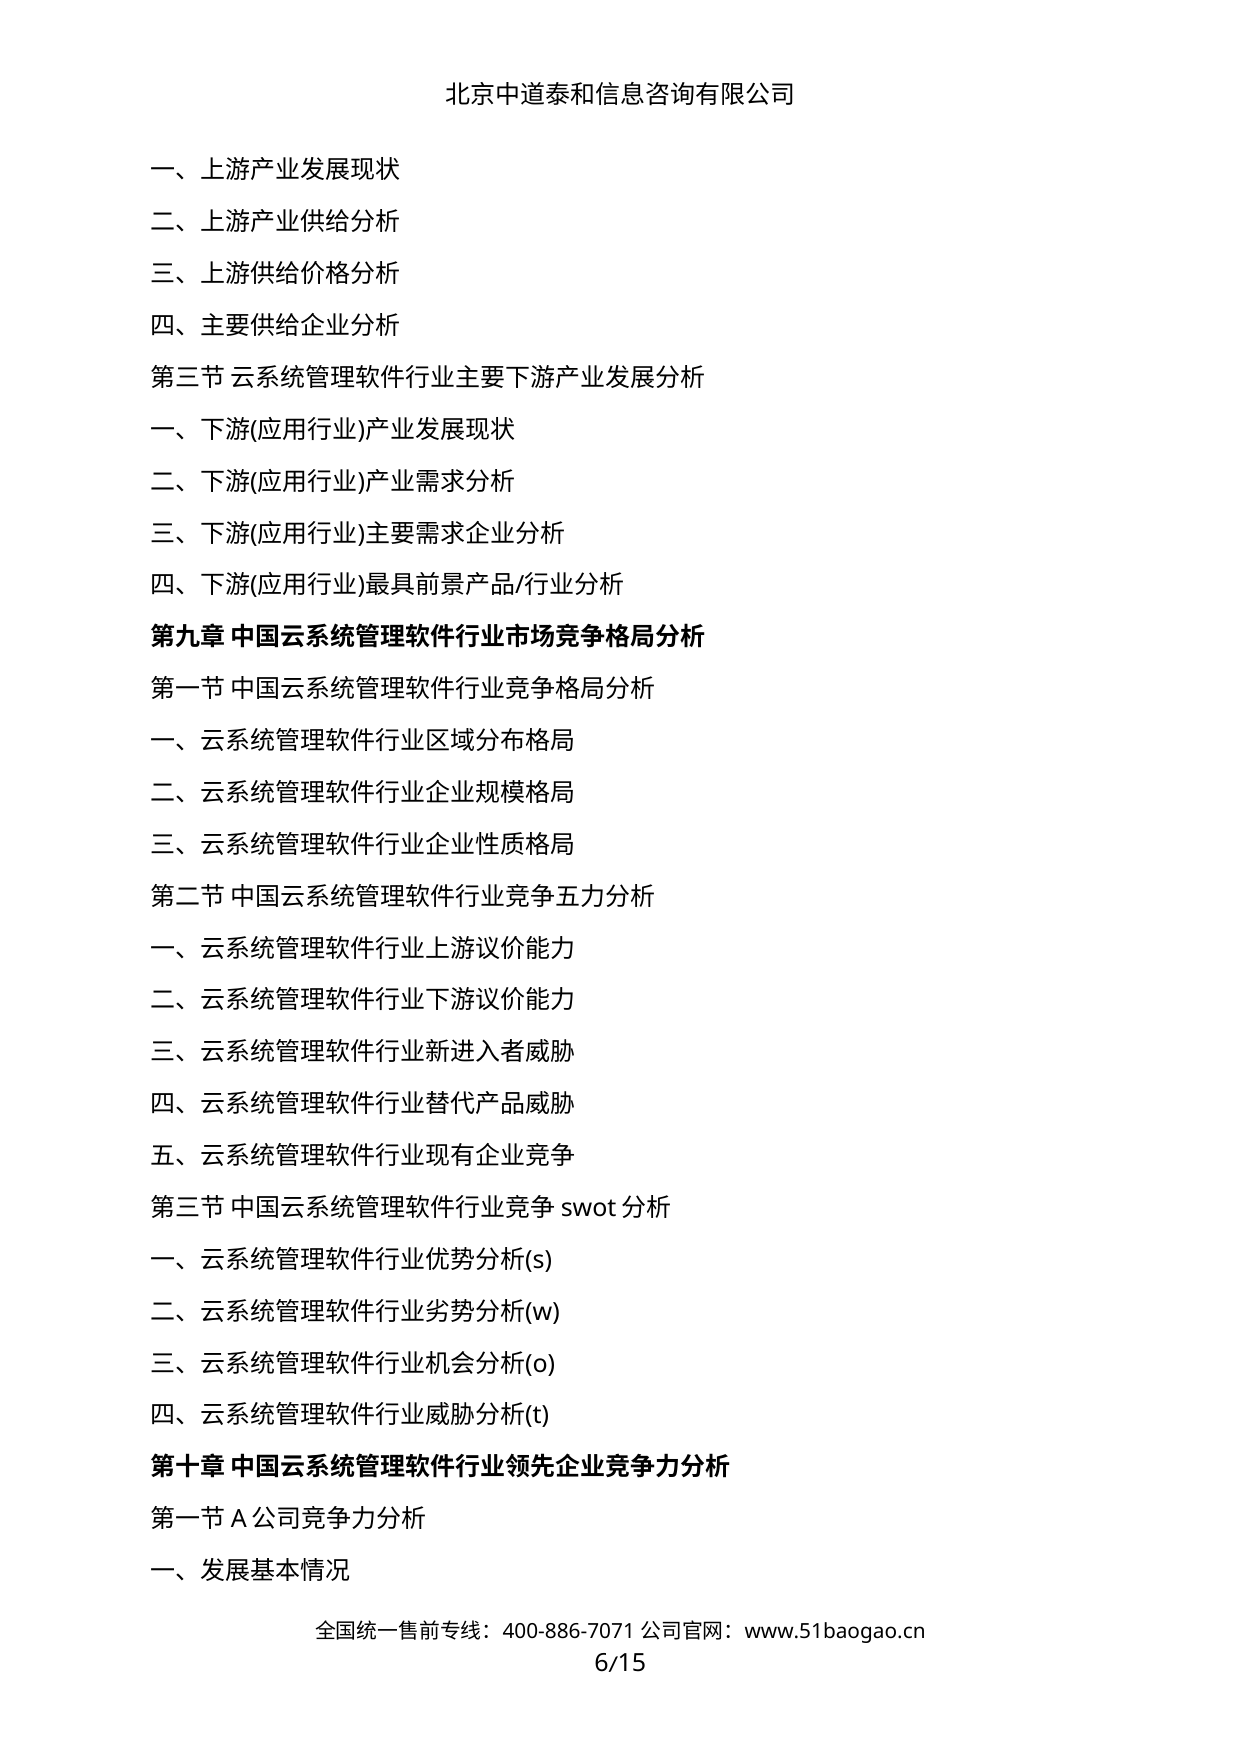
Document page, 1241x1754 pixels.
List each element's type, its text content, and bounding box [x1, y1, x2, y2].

text 四、主要供给企业分析 [150, 306, 1090, 342]
text 三、云系统管理软件行业机会分析(o) [150, 1343, 1090, 1379]
text 二、下游(应用行业)产业需求分析 [150, 461, 1090, 497]
text 三、下游(应用行业)主要需求企业分析 [150, 513, 1090, 549]
text 三、上游供给价格分析 [150, 254, 1090, 290]
text 二、上游产业供给分析 [150, 202, 1090, 238]
text 一、云系统管理软件行业上游议价能力 [150, 928, 1090, 964]
text 二、云系统管理软件行业劣势分析(w) [150, 1291, 1090, 1327]
text 第十章 中国云系统管理软件行业领先企业竞争力分析 [150, 1447, 1090, 1483]
text 第九章 中国云系统管理软件行业市场竞争格局分析 [150, 617, 1090, 653]
text 一、云系统管理软件行业优势分析(s) [150, 1239, 1090, 1276]
text 三、云系统管理软件行业企业性质格局 [150, 824, 1090, 861]
text 五、云系统管理软件行业现有企业竞争 [150, 1136, 1090, 1172]
text 三、云系统管理软件行业新进入者威胁 [150, 1032, 1090, 1068]
text 第二节 中国云系统管理软件行业竞争五力分析 [150, 876, 1090, 912]
text 四、云系统管理软件行业威胁分析(t) [150, 1395, 1090, 1431]
text 一、云系统管理软件行业区域分布格局 [150, 721, 1090, 757]
text 四、云系统管理软件行业替代产品威胁 [150, 1084, 1090, 1120]
text 二、云系统管理软件行业企业规模格局 [150, 772, 1090, 809]
text 一、上游产业发展现状 [150, 150, 1090, 186]
text 第一节 A公司竞争力分析 [150, 1499, 1090, 1535]
text 二、云系统管理软件行业下游议价能力 [150, 980, 1090, 1016]
text 第一节 中国云系统管理软件行业竞争格局分析 [150, 669, 1090, 705]
text 四、下游(应用行业)最具前景产品/行业分析 [150, 565, 1090, 601]
text 一、发展基本情况 [150, 1551, 1090, 1587]
text 一、下游(应用行业)产业发展现状 [150, 409, 1090, 446]
text 第三节 中国云系统管理软件行业竞争swot分析 [150, 1187, 1090, 1224]
text 第三节 云系统管理软件行业主要下游产业发展分析 [150, 357, 1090, 394]
